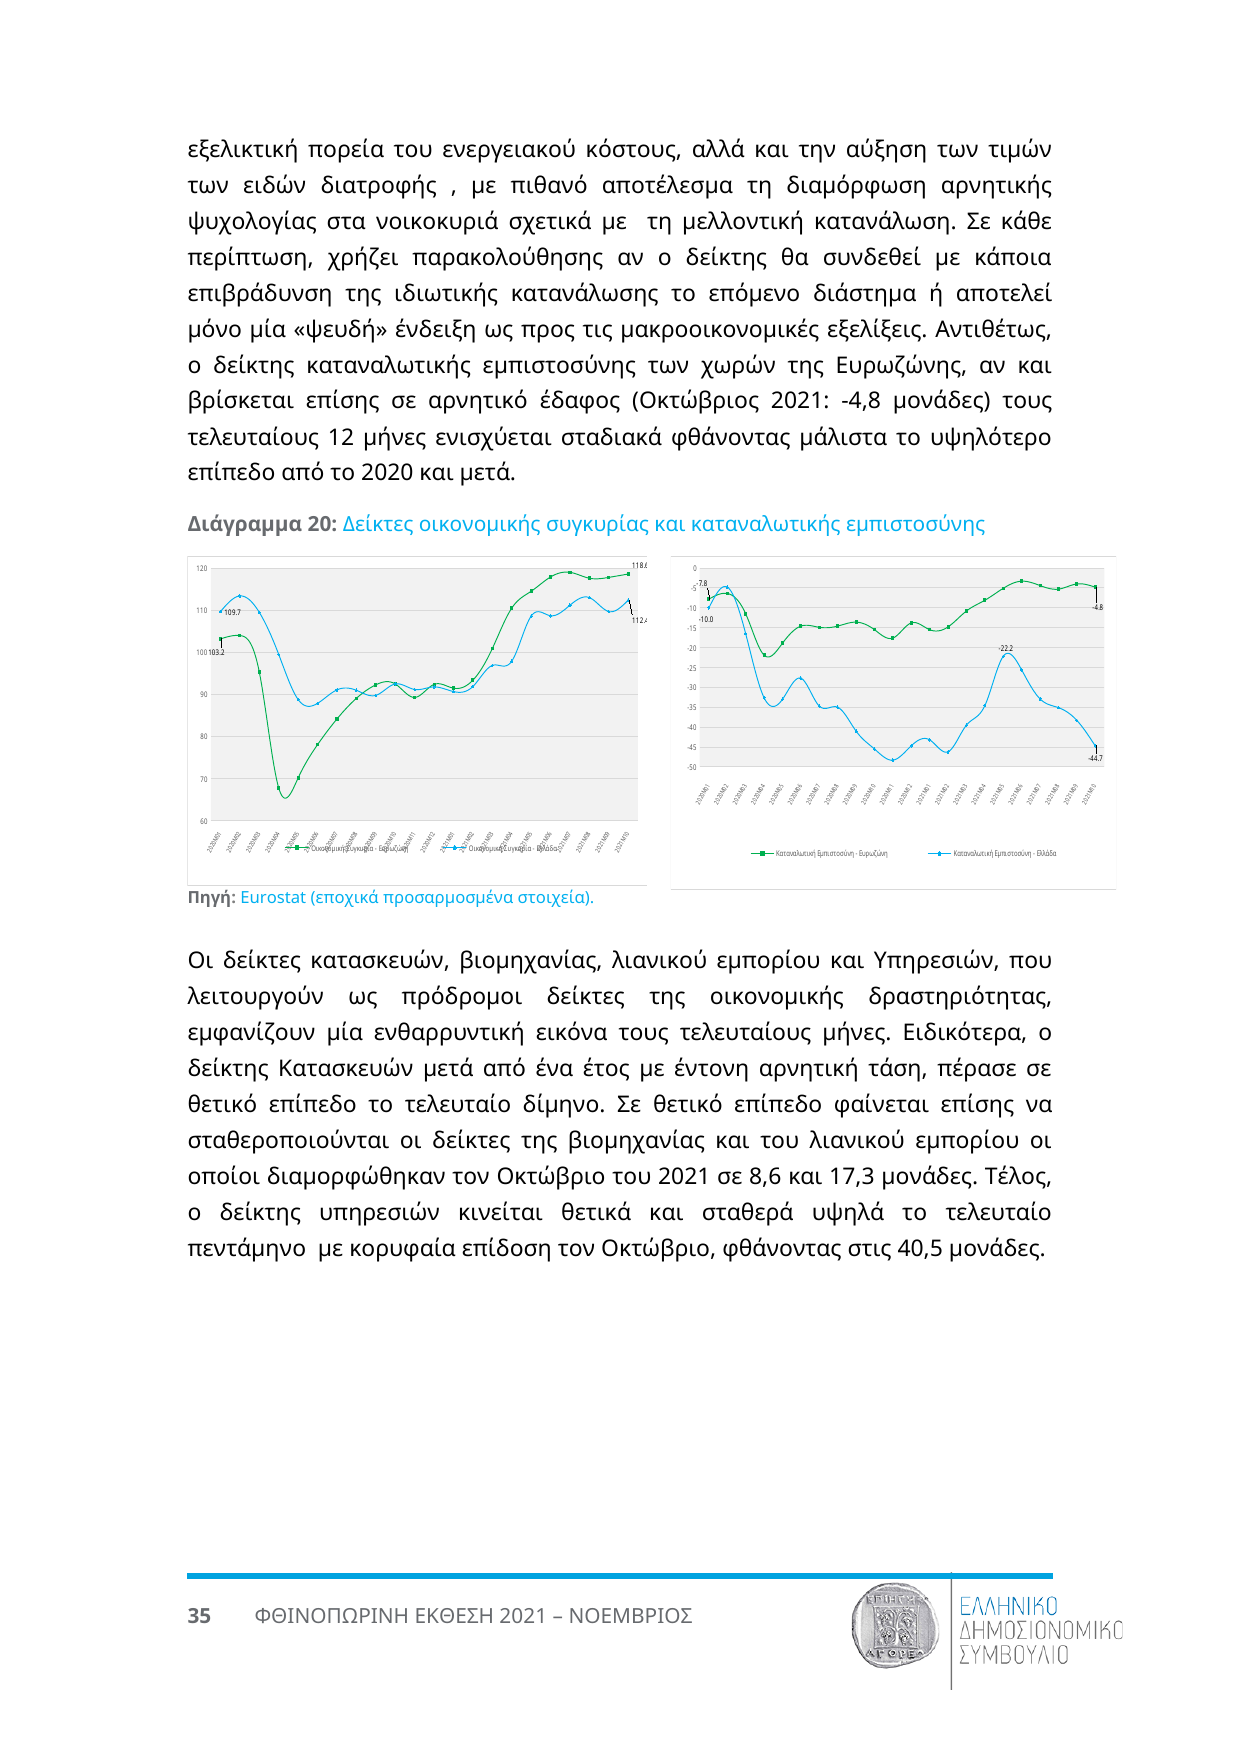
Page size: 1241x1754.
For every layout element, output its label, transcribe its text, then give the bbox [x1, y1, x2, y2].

text Διάγραμμα 20: Δείκτες οικονομικής συγκυρίας και καταναλωτικής εμπιστοσύνης [187, 509, 1053, 537]
picture [483, 666, 490, 673]
text Οι δείκτες κατασκευών, βιομηχανίας, λιανικού εμπορίου και Υπηρεσιών, που λειτουργούν ως πρόδρομοι δείκτες της οικονομικής δραστηριότητας, εμφανίζουν μία ενθαρρυντική εικόνα τους τελευταίους μήνες. Ειδικότερα, ο δείκτης Κατασκευών μετά από ένα έτος με έντονη αρνητική τάση, πέρασε σε θετικό επίπεδο το τελευταίο δίμηνο. Σε θετικό επίπεδο φαίνεται επίσης να σταθεροποιούνται οι δείκτες της βιομηχανίας και του λιανικού εμπορίου οι οποίοι διαμορφώθηκαν τον Οκτώβριο του 2021 σε 8,6 και 17,3 μονάδες. Τέλος, ο δείκτης υπηρεσιών κινείται θετικά και σταθερά υψηλά το τελευταίο πεντάμηνο με κορυφαία επίδοση τον Οκτώβριο, φθάνοντας στις 40,5 μονάδες. [187, 908, 1053, 1263]
text Πηγή: Eurostat (εποχικά προσαρμοσμένα στοιχεία). [187, 885, 1053, 908]
picture [222, 599, 233, 610]
picture [245, 596, 255, 605]
picture [931, 740, 940, 749]
picture [851, 1572, 1123, 1690]
